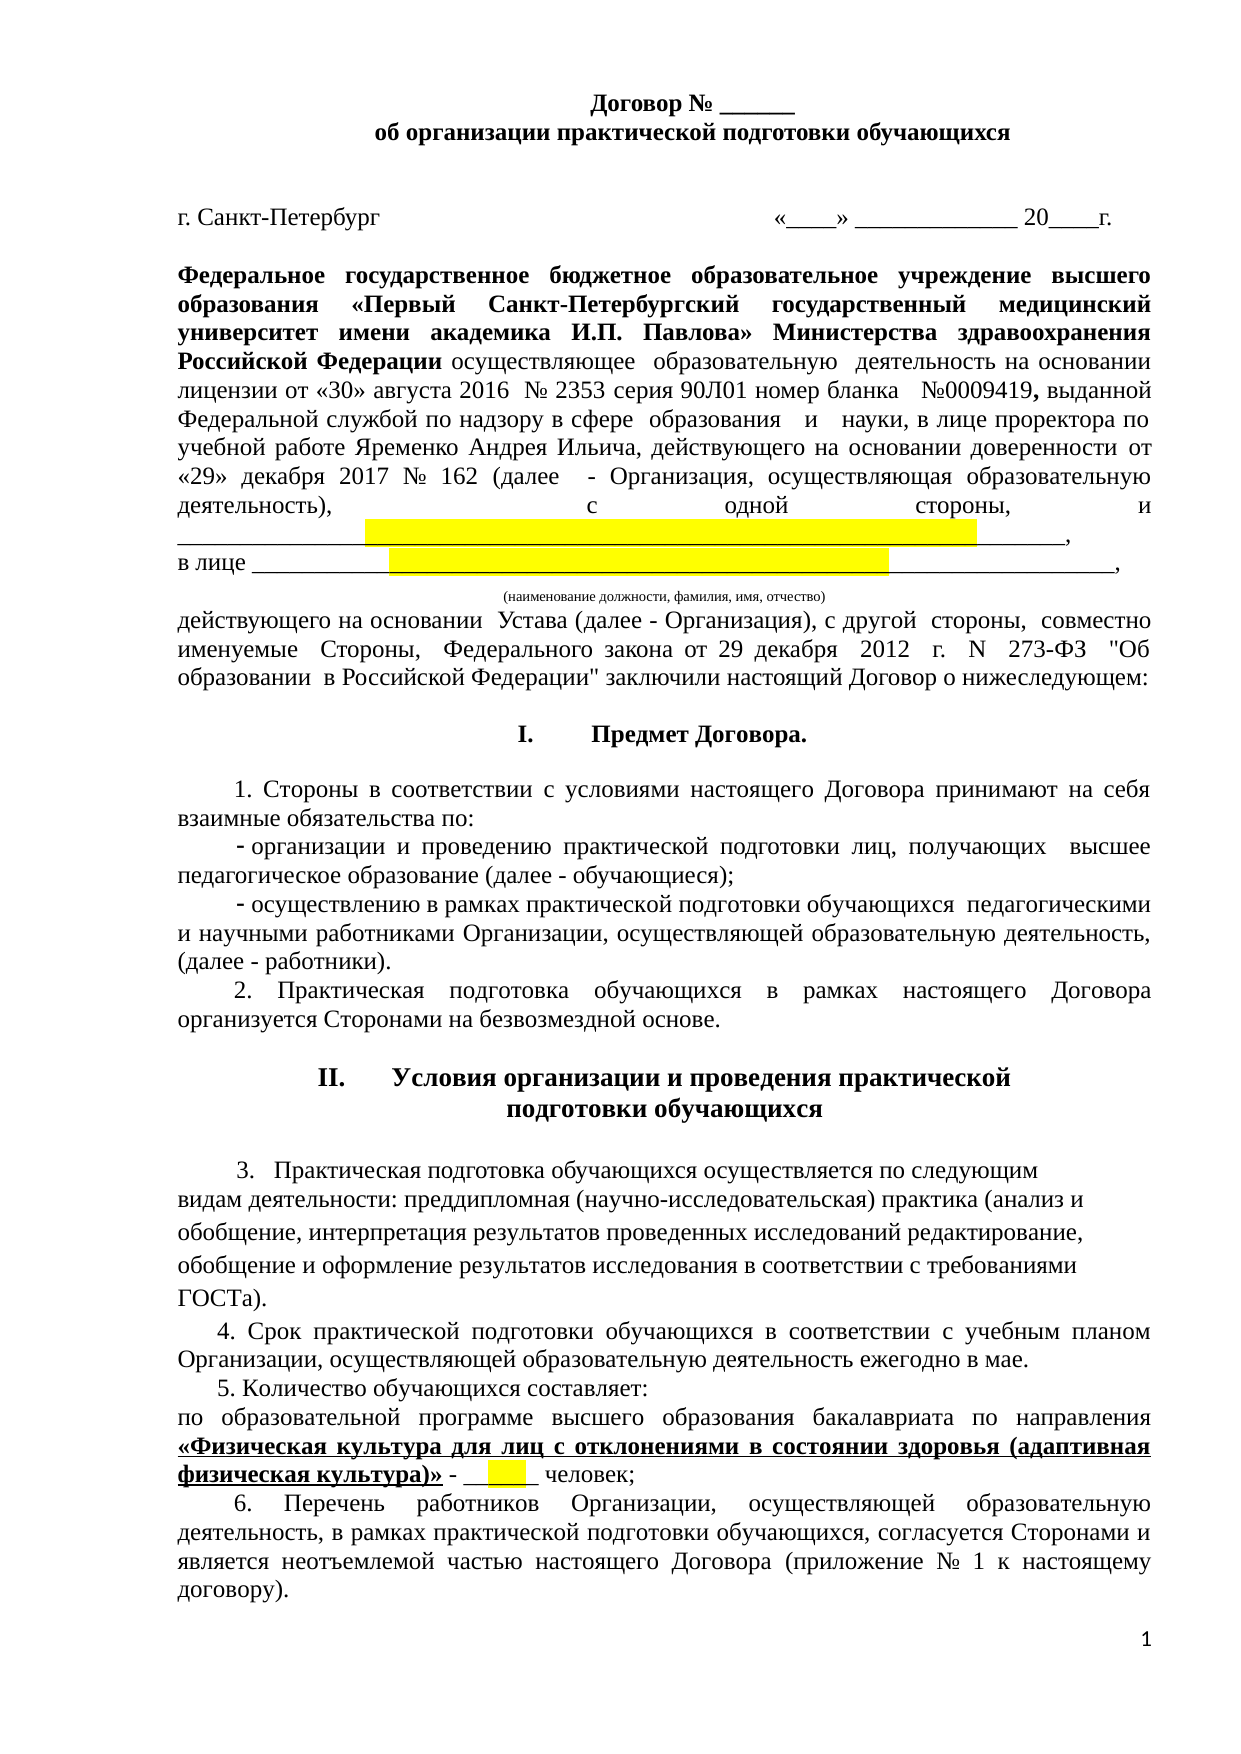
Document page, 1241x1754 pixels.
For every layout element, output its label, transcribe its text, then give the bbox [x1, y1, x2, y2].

text 1. Стороны в соответствии с условиями настоящего Договора принимают на себя взаимные обязательства по: [177, 774, 1152, 831]
text Федеральное государственное бюджетное образовательное учреждение высшего образования «Первый Санкт-Петербургский государственный медицинский университет имени академика И.П. Павлова» Министерства здравоохранения Российской Федерации осуществляющее образовательную деятельность на основании лицензии от «30» августа 2016 № 2353 серия 90Л01 номер бланка №0009419, выданной Федеральной службой по надзору в сфере образования и науки, в лице проректора по учебной работе Яременко Андрея Ильича, действующего на основании доверенности от «29» декабря 2017 № 162 (далее - Организация, осуществляющая образовательную деятельность), с одной стороны, и _______________________________________________________________________, [177, 260, 1152, 547]
text 4. Срок практической подготовки обучающихся в соответствии с учебным планом Организации, осуществляющей образовательную деятельность ежегодно в мае. [177, 1316, 1152, 1373]
text Договор № ______ [177, 88, 1152, 117]
text видам деятельности: преддипломная (научно-исследовательская) практика (анализ и обобщение, интерпретация результатов проведенных исследований редактирование, обобщение и оформление результатов исследования в соответствии с требованиями ГОСТа). [177, 1184, 1152, 1311]
text 2. Практическая подготовка обучающихся в рамках настоящего Договора организуется Сторонами на безвозмездной основе. [177, 975, 1152, 1033]
text действующего на основании Устава (далее - Организация), с другой стороны, совместно именуемые Стороны, Федерального закона от 29 декабря 2012 г. N 273-ФЗ "Об образовании в Российской Федерации" заключили настоящий Договор о нижеследующем: [177, 605, 1152, 691]
list осуществлению в рамках практической подготовки обучающихся педагогическими и научными работниками Организации, осуществляющей образовательную деятельность, (далее - работники). [177, 889, 1152, 975]
text г. Санкт-Петербург «____» _____________ 20____г. [177, 202, 1152, 231]
list Практическая подготовка обучающихся осуществляется по следующим [236, 1155, 1152, 1184]
text в лице _____________________________________________________________________, [177, 547, 1152, 576]
list организации и проведению практической подготовки лиц, получающих высшее педагогическое образование (далее - обучающиеся); [177, 831, 1152, 889]
text (наименование должности, фамилия, имя, отчество) [177, 576, 1152, 605]
list Условия организации и проведения практической [177, 1061, 1152, 1093]
text 5. Количество обучающихся составляет: [177, 1373, 1152, 1402]
list Предмет Договора. [177, 720, 1147, 748]
text 6. Перечень работников Организации, осуществляющей образовательную деятельность, в рамках практической подготовки обучающихся, согласуется Сторонами и является неотъемлемой частью настоящего Договора (приложение № 1 к настоящему договору). [177, 1488, 1152, 1603]
text об организации практической подготовки обучающихся [177, 117, 1152, 145]
text подготовки обучающихся [177, 1093, 1152, 1124]
text по образовательной программе высшего образования бакалавриата по направления «Физическая культура для лиц с отклонениями в состоянии здоровья (адаптивная физическая культура)» - ______ человек; [177, 1402, 1152, 1488]
